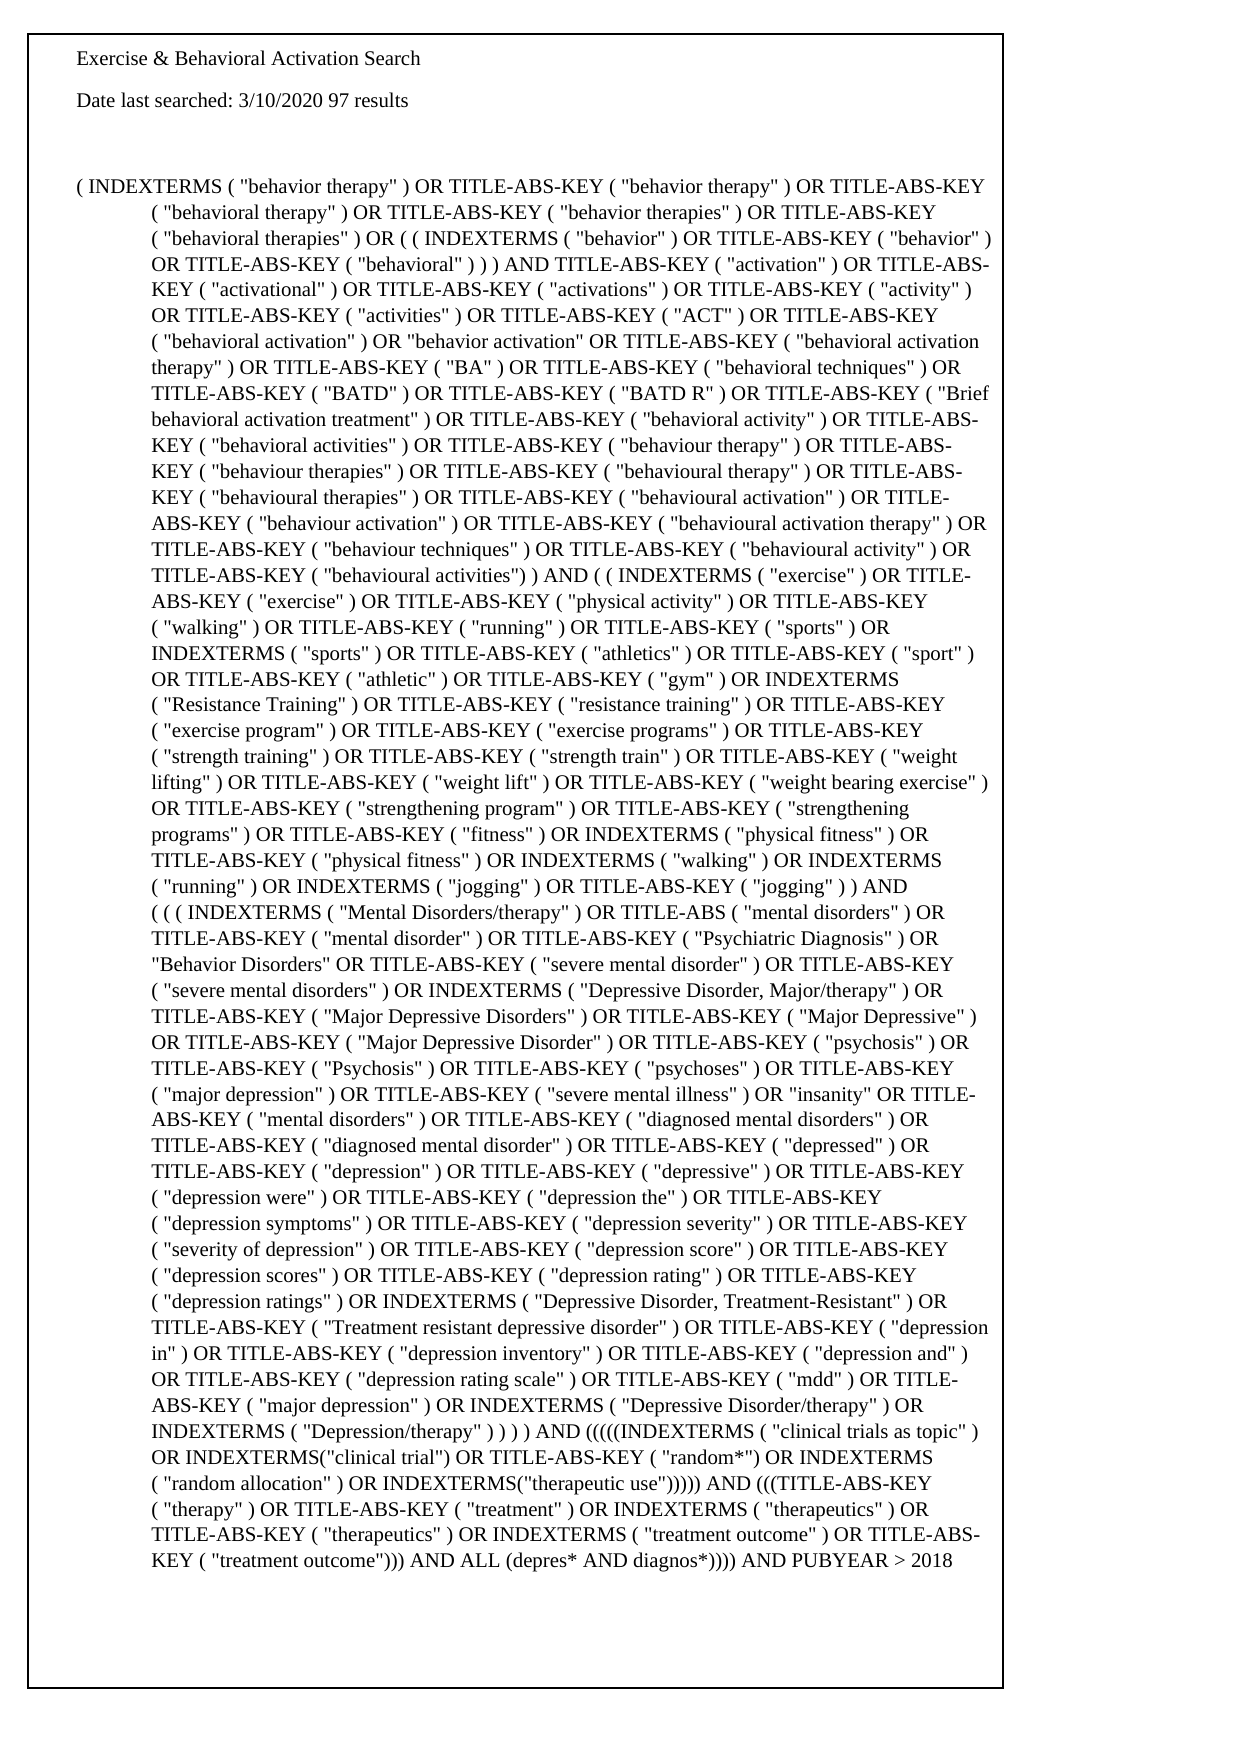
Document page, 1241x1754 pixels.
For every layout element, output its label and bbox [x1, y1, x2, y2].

table_header [29, 35, 1002, 1687]
